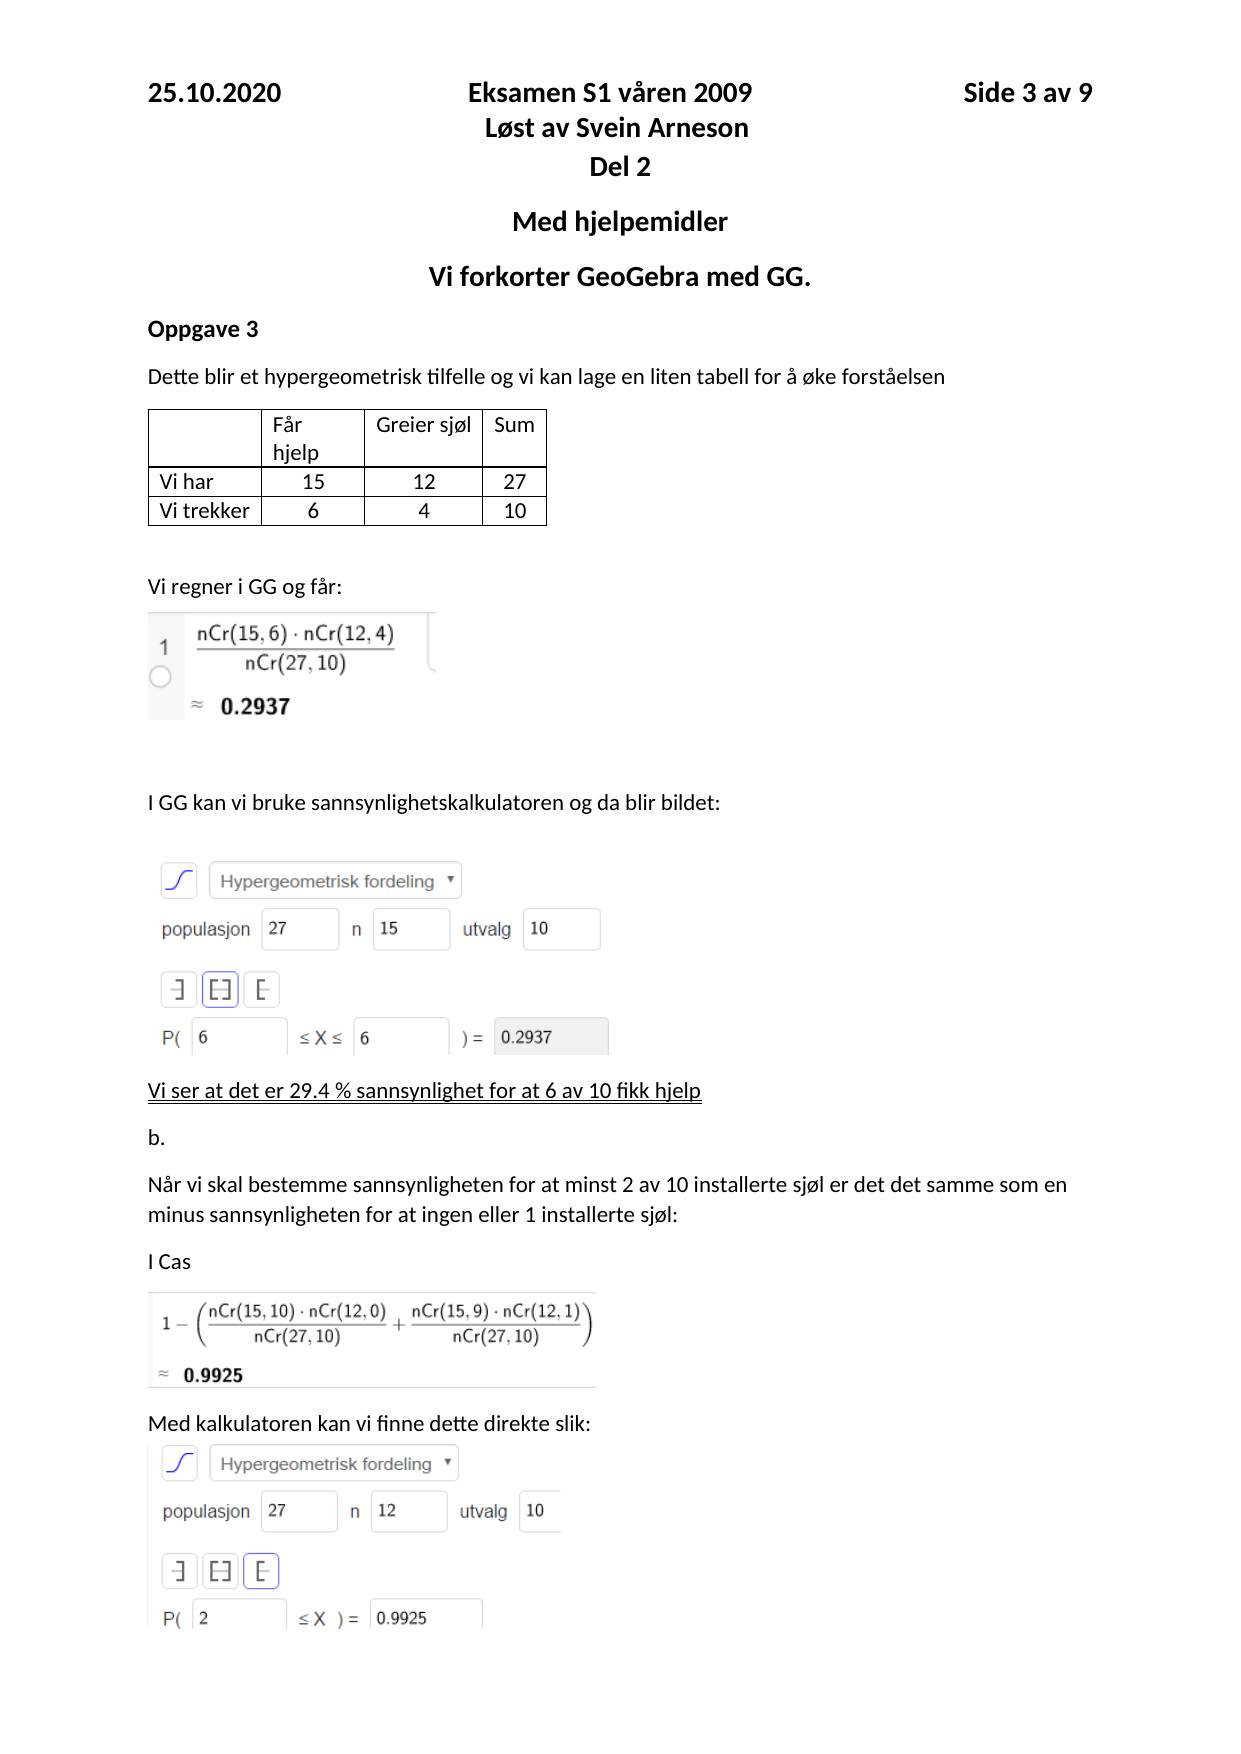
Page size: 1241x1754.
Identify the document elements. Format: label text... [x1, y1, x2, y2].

text b. [148, 1123, 1093, 1151]
text Del 2 [148, 148, 1093, 183]
text Når vi skal bestemme sannsynligheten for at minst 2 av 10 installerte sjøl er det det samme som en minus sannsynligheten for at ingen eller 1 installerte sjøl: [148, 1170, 1093, 1228]
text Med hjelpemidler [148, 203, 1093, 238]
table_header Får hjelp [262, 410, 364, 466]
table_header Greier sjøl [365, 410, 482, 466]
table_cell 10 [483, 497, 546, 524]
table_cell 4 [365, 497, 482, 524]
text Oppgave 3 [148, 313, 1093, 343]
table_cell Vi har [149, 468, 261, 496]
text Vi forkorter GeoGebra med GG. [148, 258, 1093, 293]
picture [147, 860, 609, 1055]
picture [147, 612, 436, 720]
text Vi regner i GG og får: [148, 572, 1093, 601]
table_cell 15 [262, 468, 364, 496]
text I GG kan vi bruke sannsynlighetskalkulatoren og da blir bildet: [148, 788, 1093, 816]
table_cell 12 [365, 468, 482, 496]
table_header Sum [483, 410, 546, 466]
text Dette blir et hypergeometrisk tilfelle og vi kan lage en liten tabell for å øke forståelsen [148, 362, 1093, 391]
table_header [149, 410, 261, 466]
table_cell Vi trekker [149, 497, 261, 524]
picture [147, 1444, 561, 1629]
picture [147, 1291, 597, 1388]
text I Cas [148, 1247, 1093, 1275]
table_cell 6 [262, 497, 364, 524]
table_cell 27 [483, 468, 546, 496]
